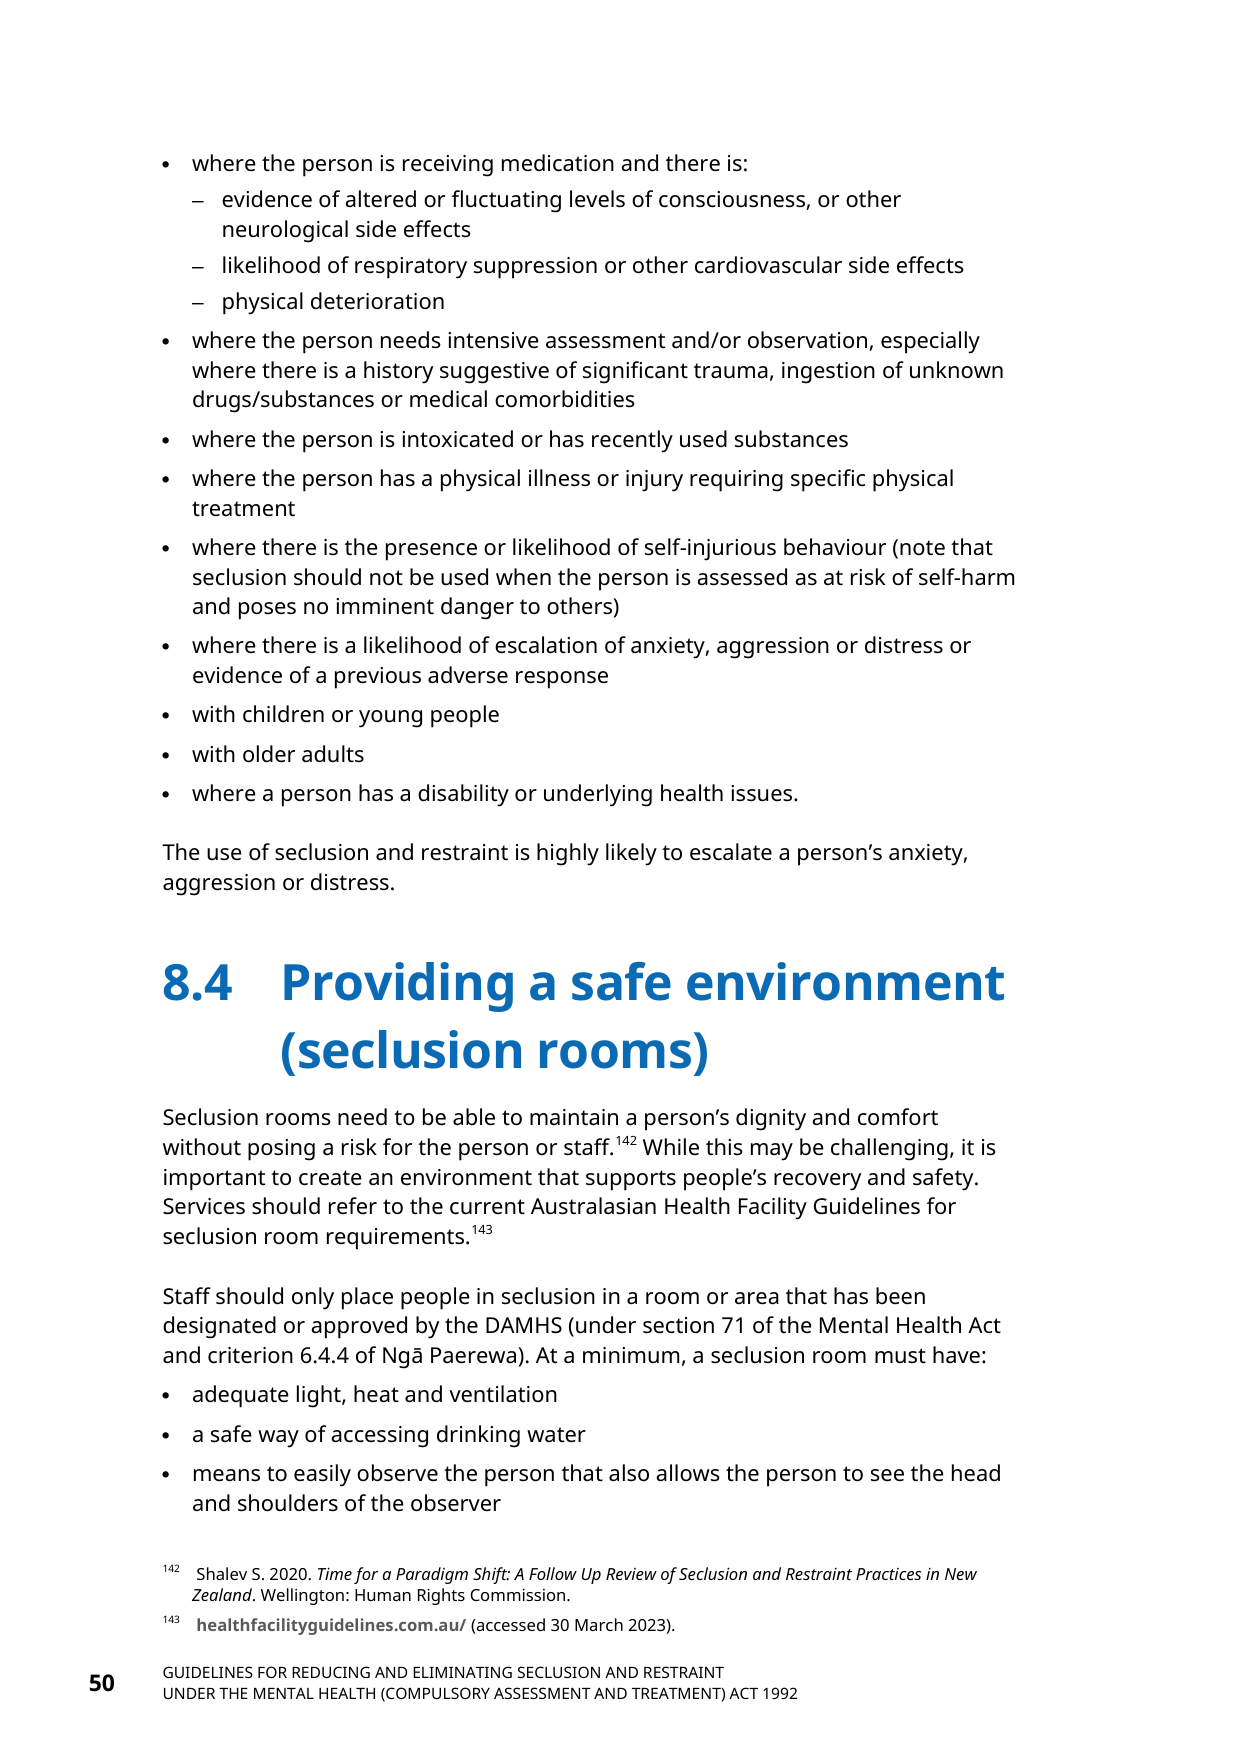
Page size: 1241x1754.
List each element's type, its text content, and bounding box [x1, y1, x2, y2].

text physical deterioration [192, 286, 1019, 315]
text Seclusion rooms need to be able to maintain a person’s dignity and comfort without posing a risk for the person or staff. While this may be challenging, it is important to create an environment that supports people’s recovery and safety. Services should refer to the current Australasian Health Facility Guidelines for seclusion room requirements. [162, 1102, 1019, 1251]
text The use of seclusion and restraint is highly likely to escalate a person’s anxiety, aggression or distress. [162, 837, 1019, 897]
text where the person is receiving medication and there is: [162, 148, 1019, 177]
text with older adults [162, 738, 1019, 768]
text where the person has a physical illness or injury requiring specific physical treatment [162, 463, 1019, 522]
text likelihood of respiratory suppression or other cardiovascular side effects [192, 249, 1019, 279]
text where the person needs intensive assessment and/or observation, especially where there is a history suggestive of significant trauma, ingestion of unknown drugs/substances or medical comorbidities [162, 325, 1019, 414]
text where a person has a disability or underlying health issues. [162, 778, 1019, 807]
text where there is a likelihood of escalation of anxiety, aggression or distress or evidence of a previous adverse response [162, 630, 1019, 690]
text Staff should only place people in seclusion in a room or area that has been designated or approved by the DAMHS (under section 71 of the Mental Health Act and criterion 6.4.4 of Ngā Paerewa). At a minimum, a seclusion room must have: [162, 1281, 1019, 1370]
text evidence of altered or fluctuating levels of consciousness, or other neurological side effects [192, 184, 1019, 243]
text adequate light, heat and ventilation [162, 1379, 1019, 1409]
text with children or young people [162, 699, 1019, 729]
text where the person is intoxicated or has recently used substances [162, 423, 1019, 453]
subtitle Providing a safe environment (seclusion rooms) [162, 947, 1019, 1083]
text means to easily observe the person that also allows the person to see the head and shoulders of the observer [162, 1458, 1019, 1517]
text a safe way of accessing drinking water [162, 1418, 1019, 1448]
text where there is the presence or likelihood of self-injurious behaviour (note that seclusion should not be used when the person is assessed as at risk of self-harm and poses no imminent danger to others) [162, 532, 1019, 621]
